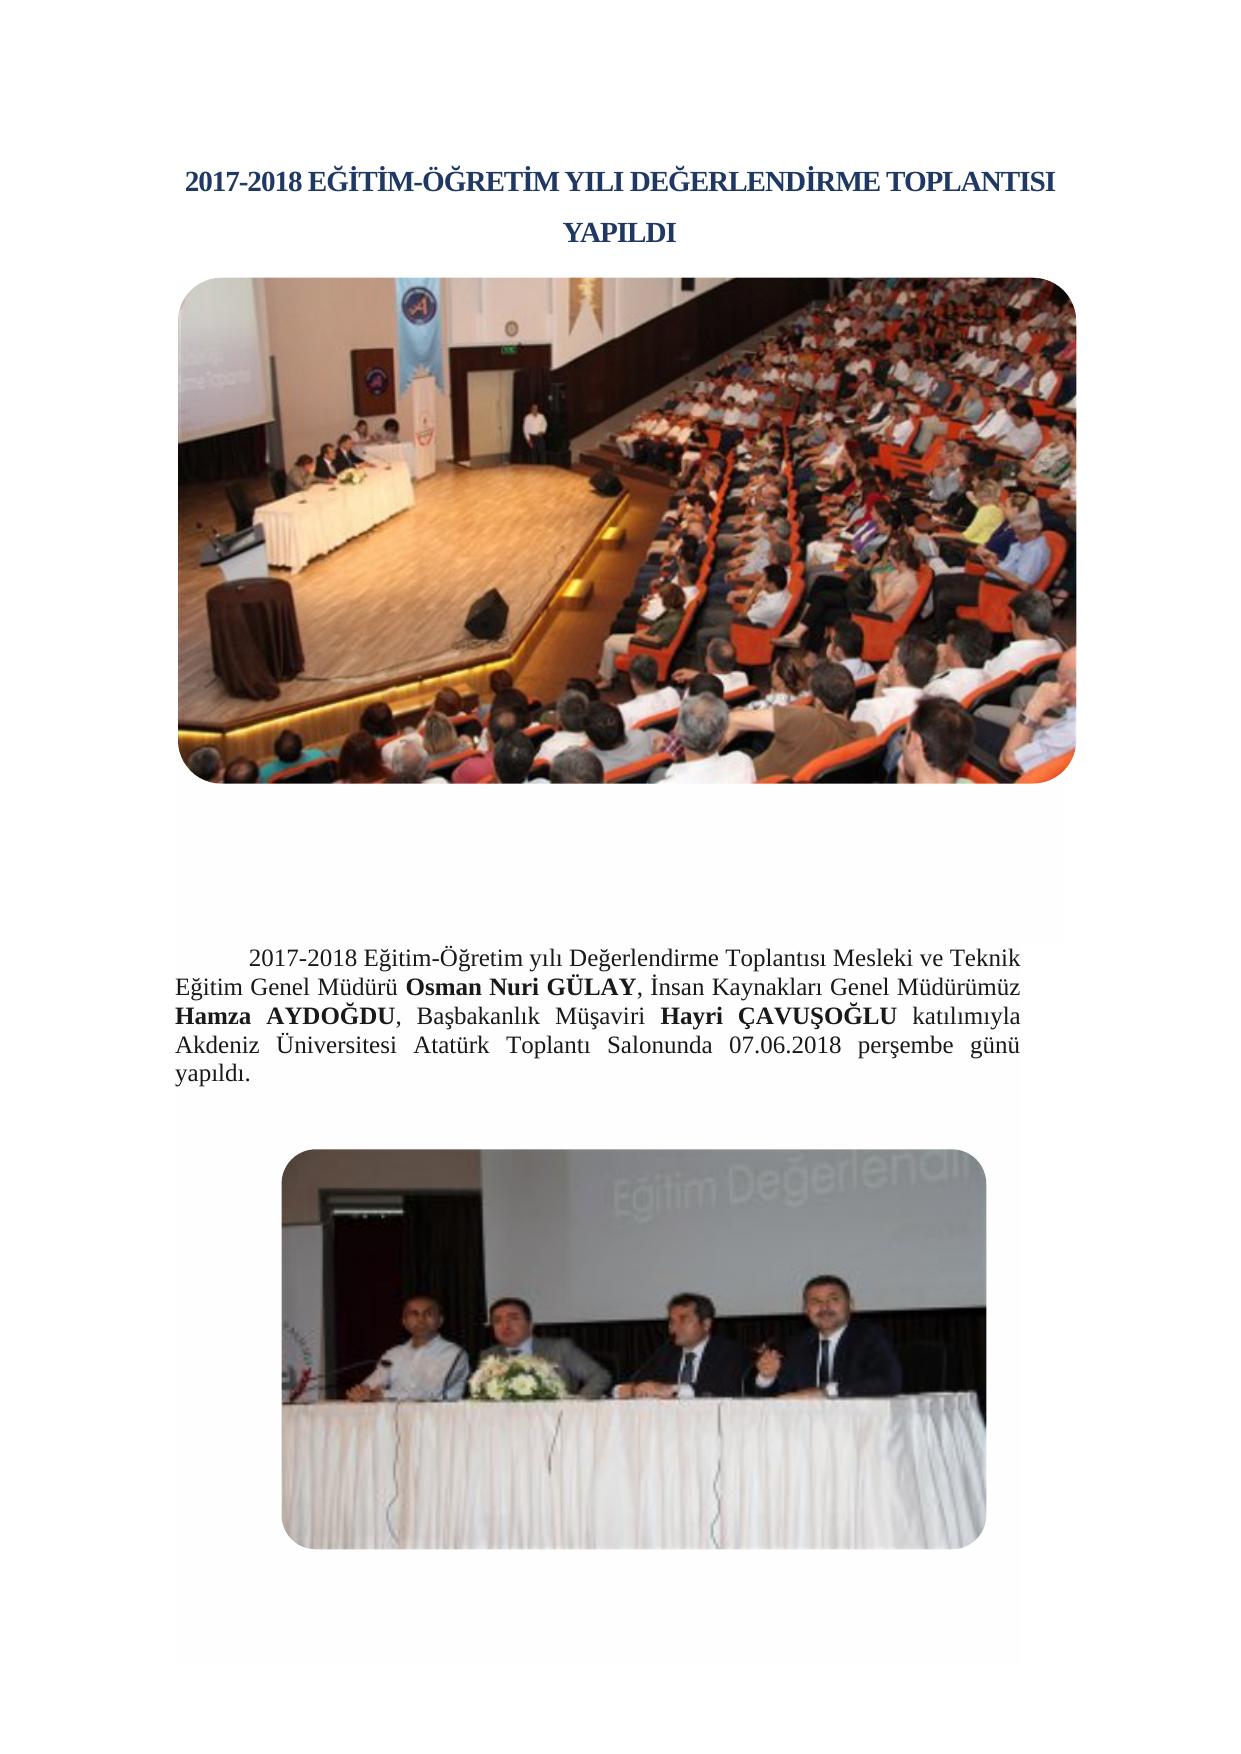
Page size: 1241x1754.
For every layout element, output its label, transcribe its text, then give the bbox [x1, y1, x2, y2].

picture [281, 1149, 987, 1550]
subtitle 2017-2018 EĞİTİM-ÖĞRETİM YILI DEĞERLENDİRME TOPLANTISI YAPILDI [175, 164, 1065, 248]
text 2017-2018 Eğitim-Öğretim yılı Değerlendirme Toplantısı Mesleki ve Teknik Eğitim Genel Müdürü Osman Nuri GÜLAY, İnsan Kaynakları Genel Müdürümüz Hamza AYDOĞDU, Başbakanlık Müşaviri Hayri ÇAVUŞOĞLU katılımıyla Akdeniz Üniversitesi Atatürk Toplantı Salonunda 07.06.2018 perşembe günü yapıldı. [175, 943, 1021, 1087]
picture [178, 277, 1077, 784]
